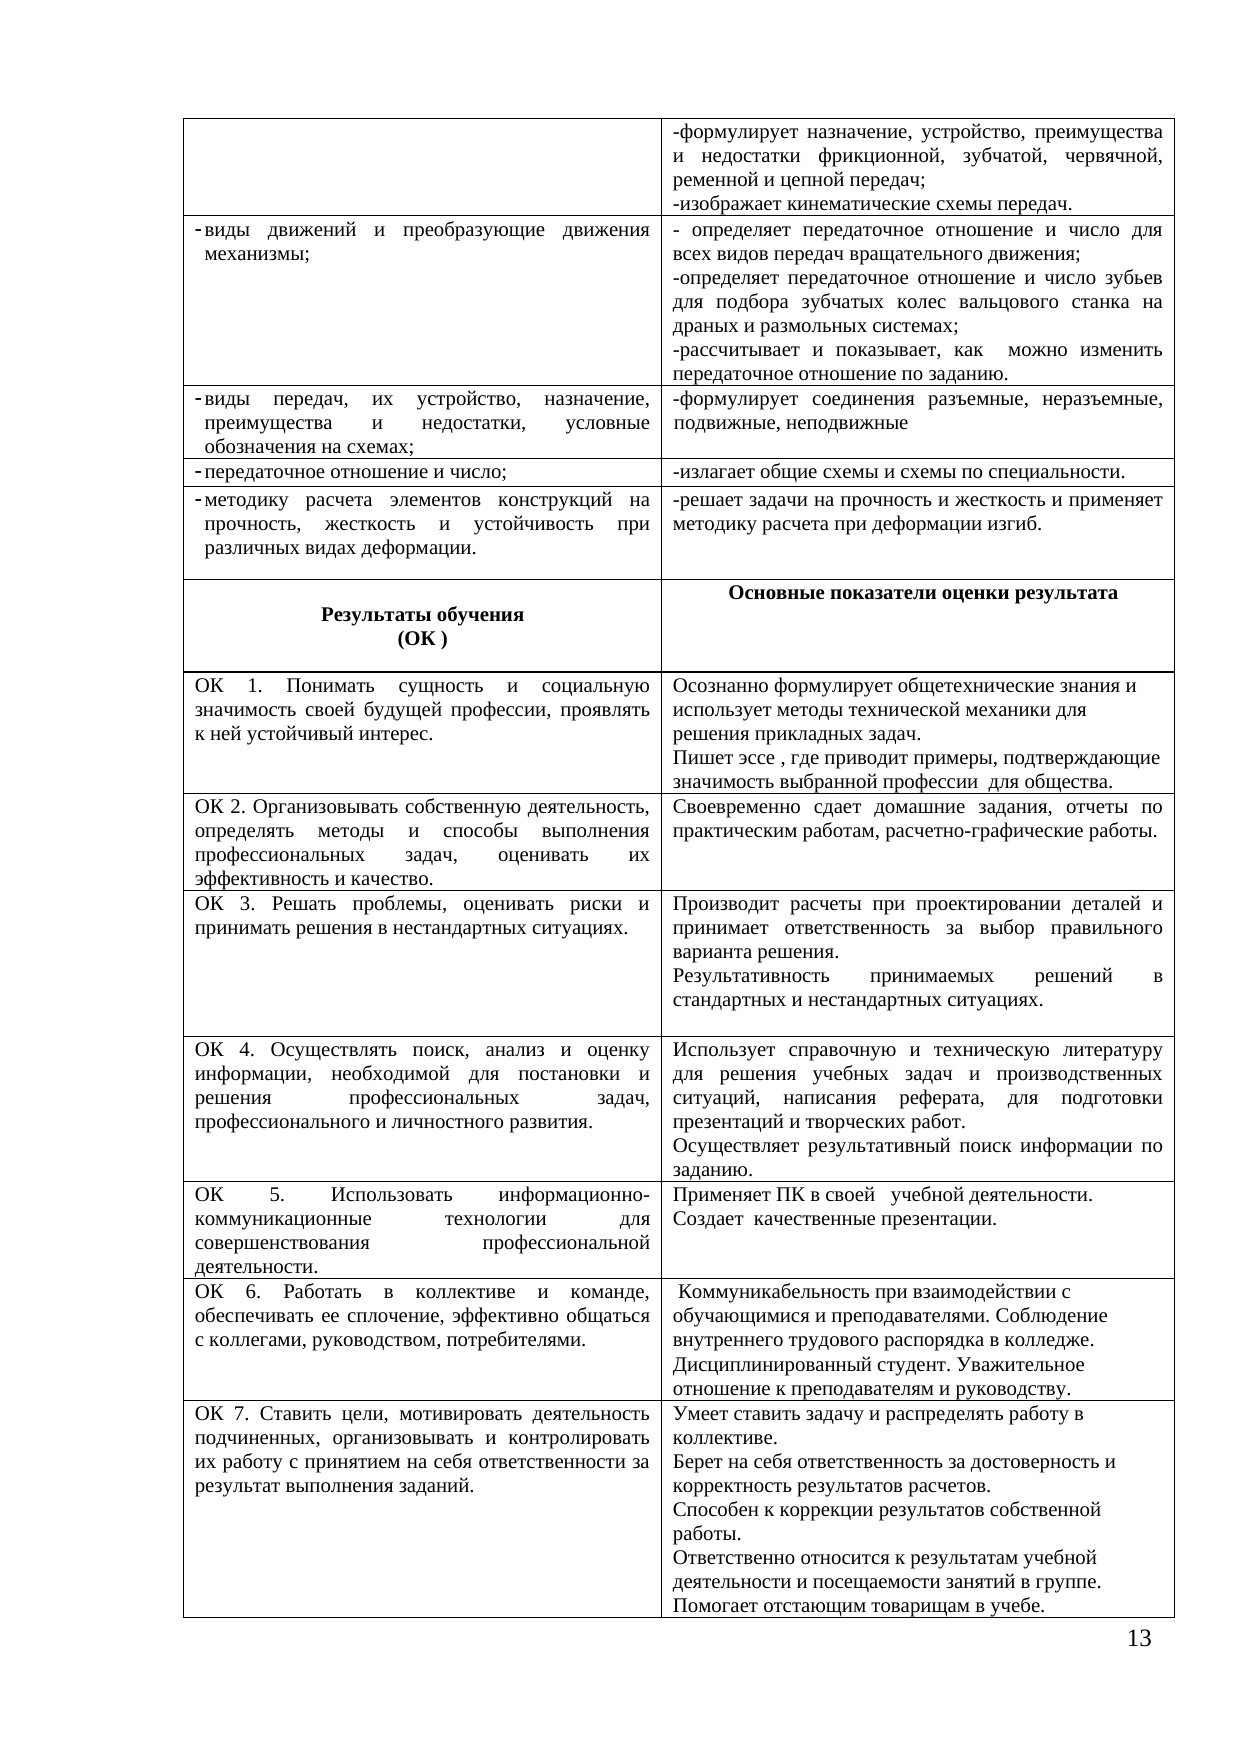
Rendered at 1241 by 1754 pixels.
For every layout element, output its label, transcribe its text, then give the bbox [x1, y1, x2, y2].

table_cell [662, 1401, 1174, 1617]
table_cell Осознанно формулирует общетехнические знания и использует методы технической механики для решения прикладных задач. Пишет эссе , где приводит примеры, подтверждающие значимость выбранной профессии для общества. [662, 673, 1174, 793]
table_cell Применяет ПК в своей учебной деятельности. Создает качественные презентации. [662, 1182, 1174, 1278]
table_cell передаточное отношение и число; [184, 459, 661, 486]
table_cell ОК 2. Организовывать собственную деятельность, определять методы и способы выполнения профессиональных задач, оценивать их эффективность и качество. [184, 794, 661, 890]
table_cell ОК 4. Осуществлять поиск, анализ и оценку информации, необходимой для постановки и решения профессиональных задач, профессионального и личностного развития. [184, 1037, 661, 1181]
table_cell ОК 1. Понимать сущность и социальную значимость своей будущей профессии, проявлять к ней устойчивый интерес. [184, 673, 661, 793]
table_cell -излагает общие схемы и схемы по специальности. [662, 459, 1174, 486]
table_cell -формулирует соединения разъемные, неразъемные, подвижные, неподвижные [662, 386, 1174, 458]
table_cell Производит расчеты при проектировании деталей и принимает ответственность за выбор правильного варианта решения. Результативность принимаемых решений в стандартных и нестандартных ситуациях. [662, 891, 1174, 1036]
table_cell Основные показатели оценки результата [662, 580, 1174, 671]
table_cell ОК 6. Работать в коллективе и команде, обеспечивать ее сплочение, эффективно общаться с коллегами, руководством, потребителями. [184, 1279, 661, 1399]
table_cell ОК 3. Решать проблемы, оценивать риски и принимать решения в нестандартных ситуациях. [184, 891, 661, 1036]
table_cell виды передач, их устройство, назначение, преимущества и недостатки, условные обозначения на схемах; [184, 386, 661, 458]
table_cell виды движений и преобразующие движения механизмы; [184, 216, 661, 385]
table_cell Использует справочную и техническую литературу для решения учебных задач и производственных ситуаций, написания реферата, для подготовки презентаций и творческих работ. Осуществляет результативный поиск информации по заданию. [662, 1037, 1174, 1181]
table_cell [184, 119, 661, 215]
table_cell Результаты обучения (ОК ) [184, 580, 661, 671]
table_cell Своевременно сдает домашние задания, отчеты по практическим работам, расчетно-графические работы. [662, 794, 1174, 890]
table_cell методику расчета элементов конструкций на прочность, жесткость и устойчивость при различных видах деформации. [184, 487, 661, 579]
table_cell - определяет передаточное отношение и число для всех видов передач вращательного движения; -определяет передаточное отношение и число зубьев для подбора зубчатых колес вальцового станка на драных и размольных системах; -рассчитывает и показывает, как можно изменить передаточное отношение по заданию. [662, 216, 1174, 385]
table_cell Коммуникабельность при взаимодействии с обучающимися и преподавателями. Соблюдение внутреннего трудового распорядка в колледже. Дисциплинированный студент. Уважительное отношение к преподавателям и руководству. [662, 1279, 1174, 1399]
table_cell -решает задачи на прочность и жесткость и применяет методику расчета при деформации изгиб. [662, 487, 1174, 579]
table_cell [662, 119, 1174, 215]
table_cell ОК 5. Использовать информационно-коммуникационные технологии для совершенствования профессиональной деятельности. [184, 1182, 661, 1278]
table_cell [184, 1401, 661, 1617]
